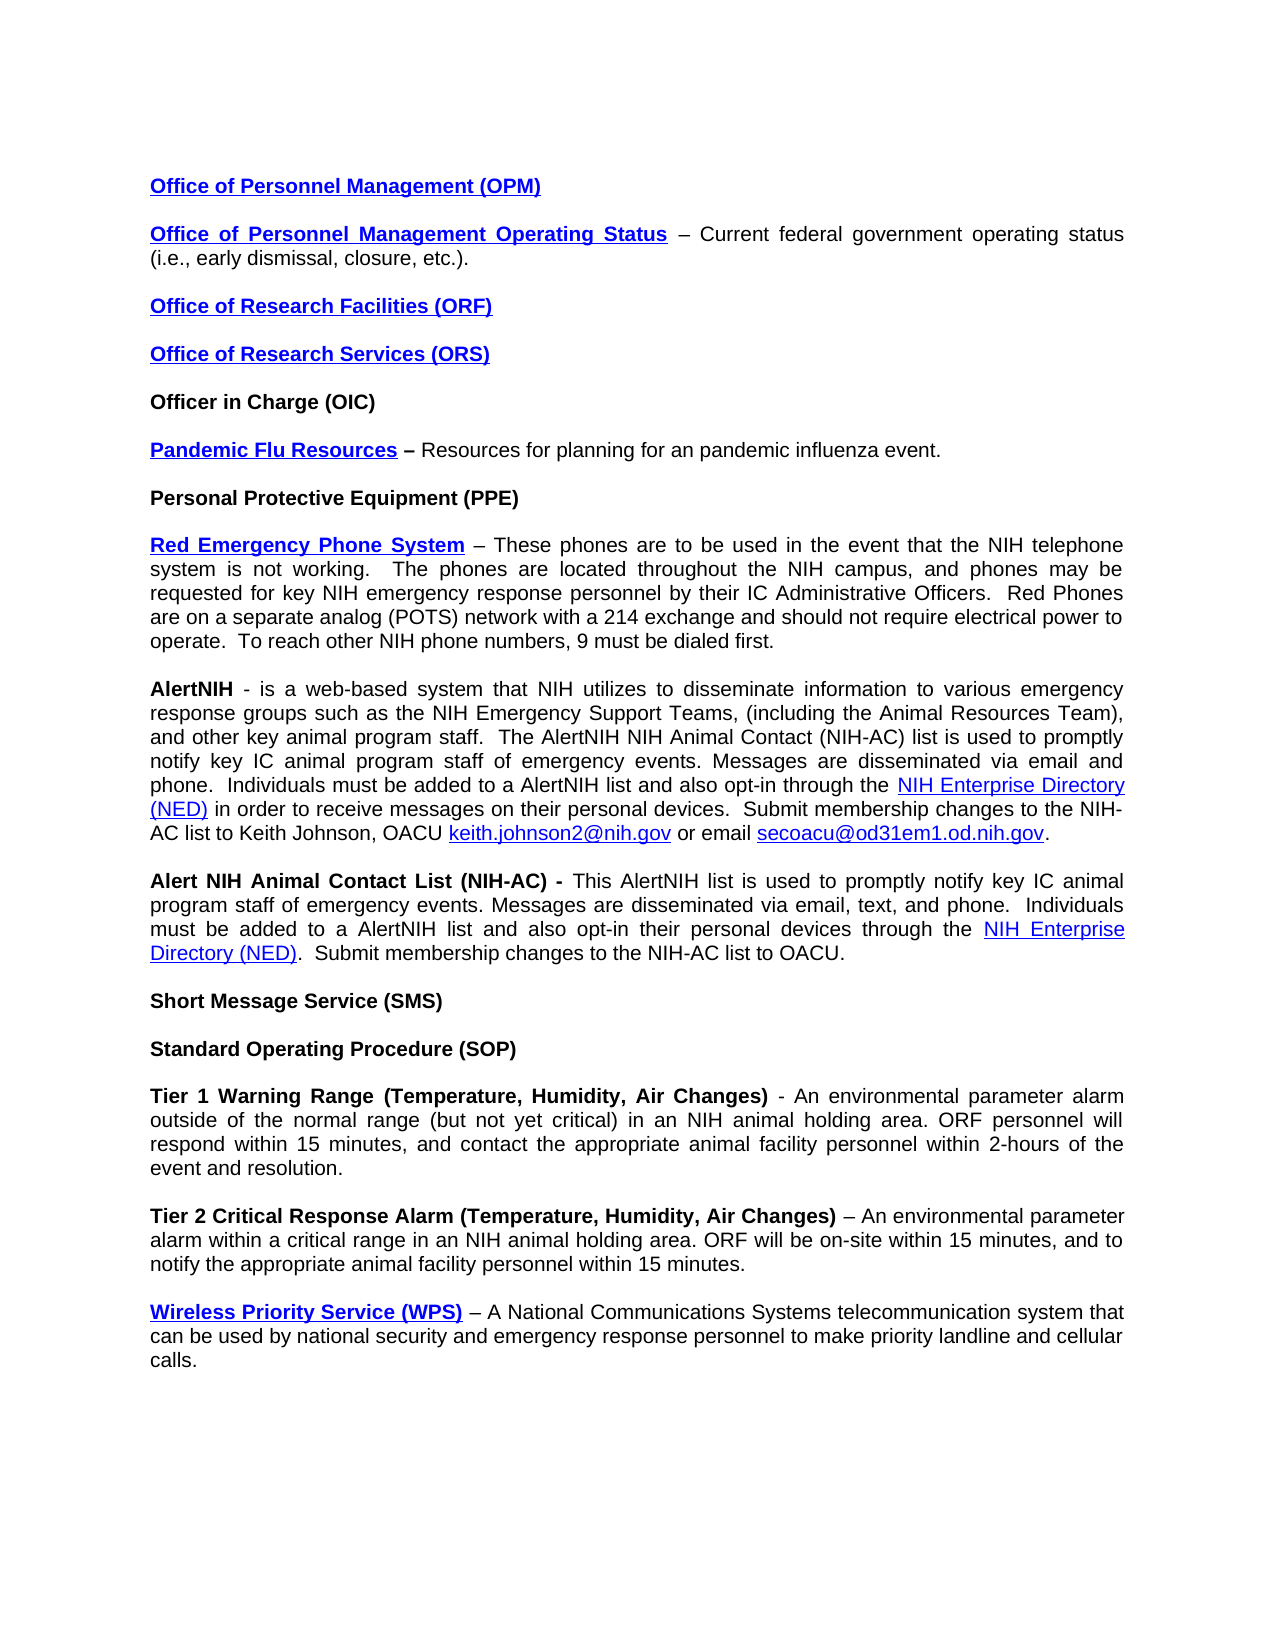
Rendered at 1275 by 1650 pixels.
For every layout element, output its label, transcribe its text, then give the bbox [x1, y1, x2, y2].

list Personal Protective Equipment (PPE) [150, 485, 1125, 509]
list Officer in Charge (OIC) [150, 389, 1125, 413]
list Pandemic Flu Resources – Resources for planning for an pandemic influenza event. [150, 437, 1125, 461]
text Alert NIH Animal Contact List (NIH-AC) - This AlertNIH list is used to promptly notify key IC animal program staff of emergency events. Messages are disseminated via email, text, and phone. Individuals must be added to a AlertNIH list and also opt-in their personal devices through the NIH Enterprise Directory (NED). Submit membership changes to the NIH-AC list to OACU. [150, 869, 1125, 964]
text Standard Operating Procedure (SOP) [150, 1036, 1125, 1060]
text Tier 1 Warning Range (Temperature, Humidity, Air Changes) - An environmental parameter alarm outside of the normal range (but not yet critical) in an NIH animal holding area. ORF personnel will respond within 15 minutes, and contact the appropriate animal facility personnel within 2-hours of the event and resolution. [150, 1084, 1125, 1180]
text Red Emergency Phone System – These phones are to be used in the event that the NIH telephone system is not working. The phones are located throughout the NIH campus, and phones may be requested for key NIH emergency response personnel by their IC Administrative Officers. Red Phones are on a separate analog (POTS) network with a 214 exchange and should not require electrical power to operate. To reach other NIH phone numbers, 9 must be dialed first. [150, 533, 1125, 653]
list Office of Personnel Management (OPM) [150, 174, 1125, 198]
text Wireless Priority Service (WPS) – A National Communications Systems telecommunication system that can be used by national security and emergency response personnel to make priority landline and cellular calls. [150, 1300, 1125, 1372]
list Office of Research Facilities (ORF) [150, 294, 1125, 318]
text Tier 2 Critical Response Alarm (Temperature, Humidity, Air Changes) – An environmental parameter alarm within a critical range in an NIH animal holding area. ORF will be on-site within 15 minutes, and to notify the appropriate animal facility personnel within 15 minutes. [150, 1204, 1125, 1276]
text AlertNIH - is a web-based system that NIH utilizes to disseminate information to various emergency response groups such as the NIH Emergency Support Teams, (including the Animal Resources Team), and other key animal program staff. The AlertNIH NIH Animal Contact (NIH-AC) list is used to promptly notify key IC animal program staff of emergency events. Messages are disseminated via email and phone. Individuals must be added to a AlertNIH list and also opt-in through the NIH Enterprise Directory (NED) in order to receive messages on their personal devices. Submit membership changes to the NIH-AC list to Keith Johnson, OACU keith.johnson2@nih.gov or email secoacu@od31em1.od.nih.gov. [150, 677, 1125, 845]
list Office of Personnel Management Operating Status – Current federal government operating status (i.e., early dismissal, closure, etc.). [150, 222, 1125, 270]
text Short Message Service (SMS) [150, 988, 1125, 1012]
list Office of Research Services (ORS) [150, 342, 1125, 366]
